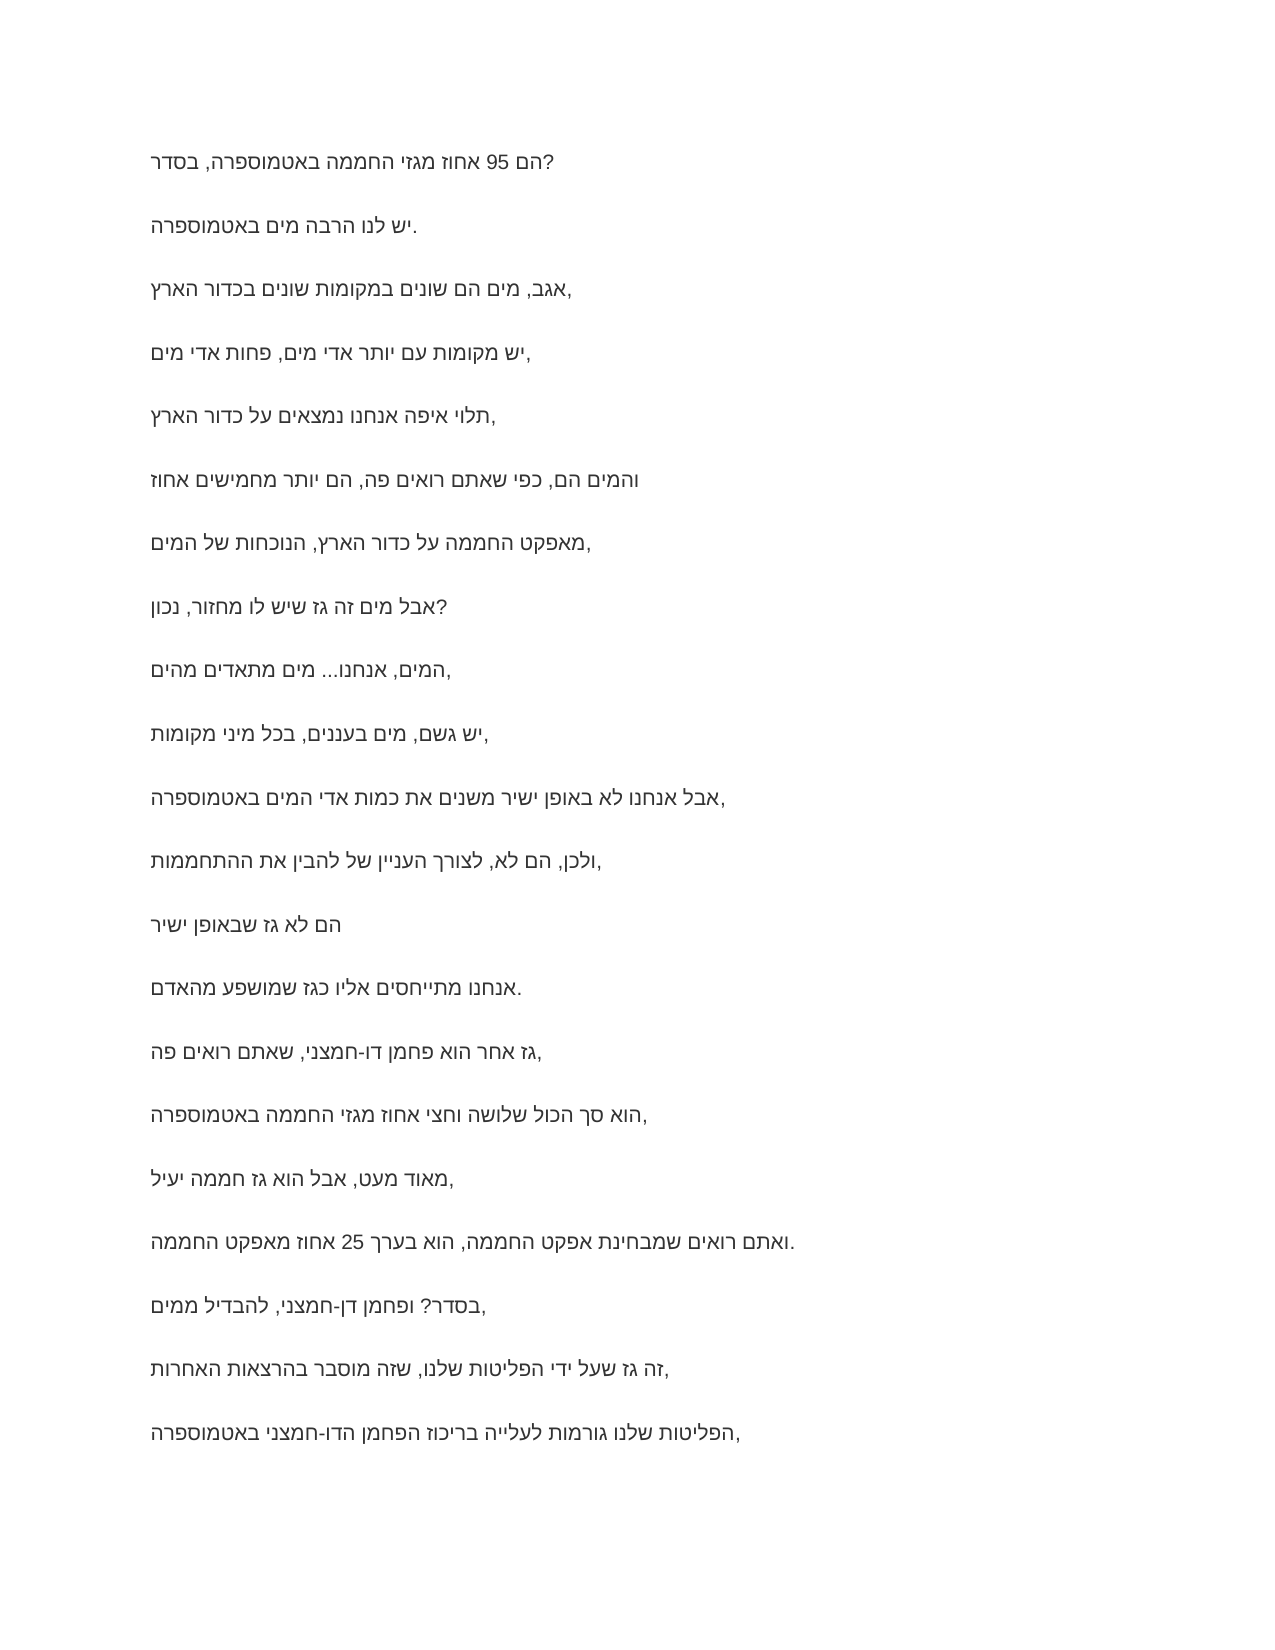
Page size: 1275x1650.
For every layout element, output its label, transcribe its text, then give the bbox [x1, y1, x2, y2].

text מאפקט החממה על כדור הארץ, הנוכחות של המים, [150, 531, 1125, 555]
text גז אחר הוא פחמן דו-חמצני, שאתם רואים פה, [150, 1039, 1125, 1063]
text הם לא גז שבאופן ישיר [150, 912, 1125, 936]
text והמים הם, כפי שאתם רואים פה, הם יותר מחמישים אחוז [150, 468, 1125, 492]
text יש מקומות עם יותר אדי מים, פחות אדי מים, [150, 341, 1125, 364]
text הפליטות שלנו גורמות לעלייה בריכוז הפחמן הדו-חמצני באטמוספרה, [150, 1421, 1125, 1445]
text אנחנו מתייחסים אליו כגז שמושפע מהאדם. [150, 976, 1125, 1000]
text המים, אנחנו... מים מתאדים מהים, [150, 658, 1125, 682]
text הוא סך הכול שלושה וחצי אחוז מגזי החממה באטמוספרה, [150, 1103, 1125, 1127]
text ואתם רואים שמבחינת אפקט החממה, הוא בערך 25 אחוז מאפקט החממה. [150, 1230, 1125, 1254]
text מאוד מעט, אבל הוא גז חממה יעיל, [150, 1167, 1125, 1191]
text בסדר? ופחמן דן-חמצני, להבדיל ממים, [150, 1294, 1125, 1318]
text זה גז שעל ידי הפליטות שלנו, שזה מוסבר בהרצאות האחרות, [150, 1357, 1125, 1381]
text אגב, מים הם שונים במקומות שונים בכדור הארץ, [150, 277, 1125, 301]
text אבל מים זה גז שיש לו מחזור, נכון? [150, 595, 1125, 619]
text תלוי איפה אנחנו נמצאים על כדור הארץ, [150, 404, 1125, 428]
text יש גשם, מים בעננים, בכל מיני מקומות, [150, 722, 1125, 746]
text ולכן, הם לא, לצורך העניין של להבין את ההתחממות, [150, 849, 1125, 873]
text יש לנו הרבה מים באטמוספרה. [150, 213, 1125, 237]
text אבל אנחנו לא באופן ישיר משנים את כמות אדי המים באטמוספרה, [150, 785, 1125, 809]
text הם 95 אחוז מגזי החממה באטמוספרה, בסדר? [150, 150, 1125, 174]
